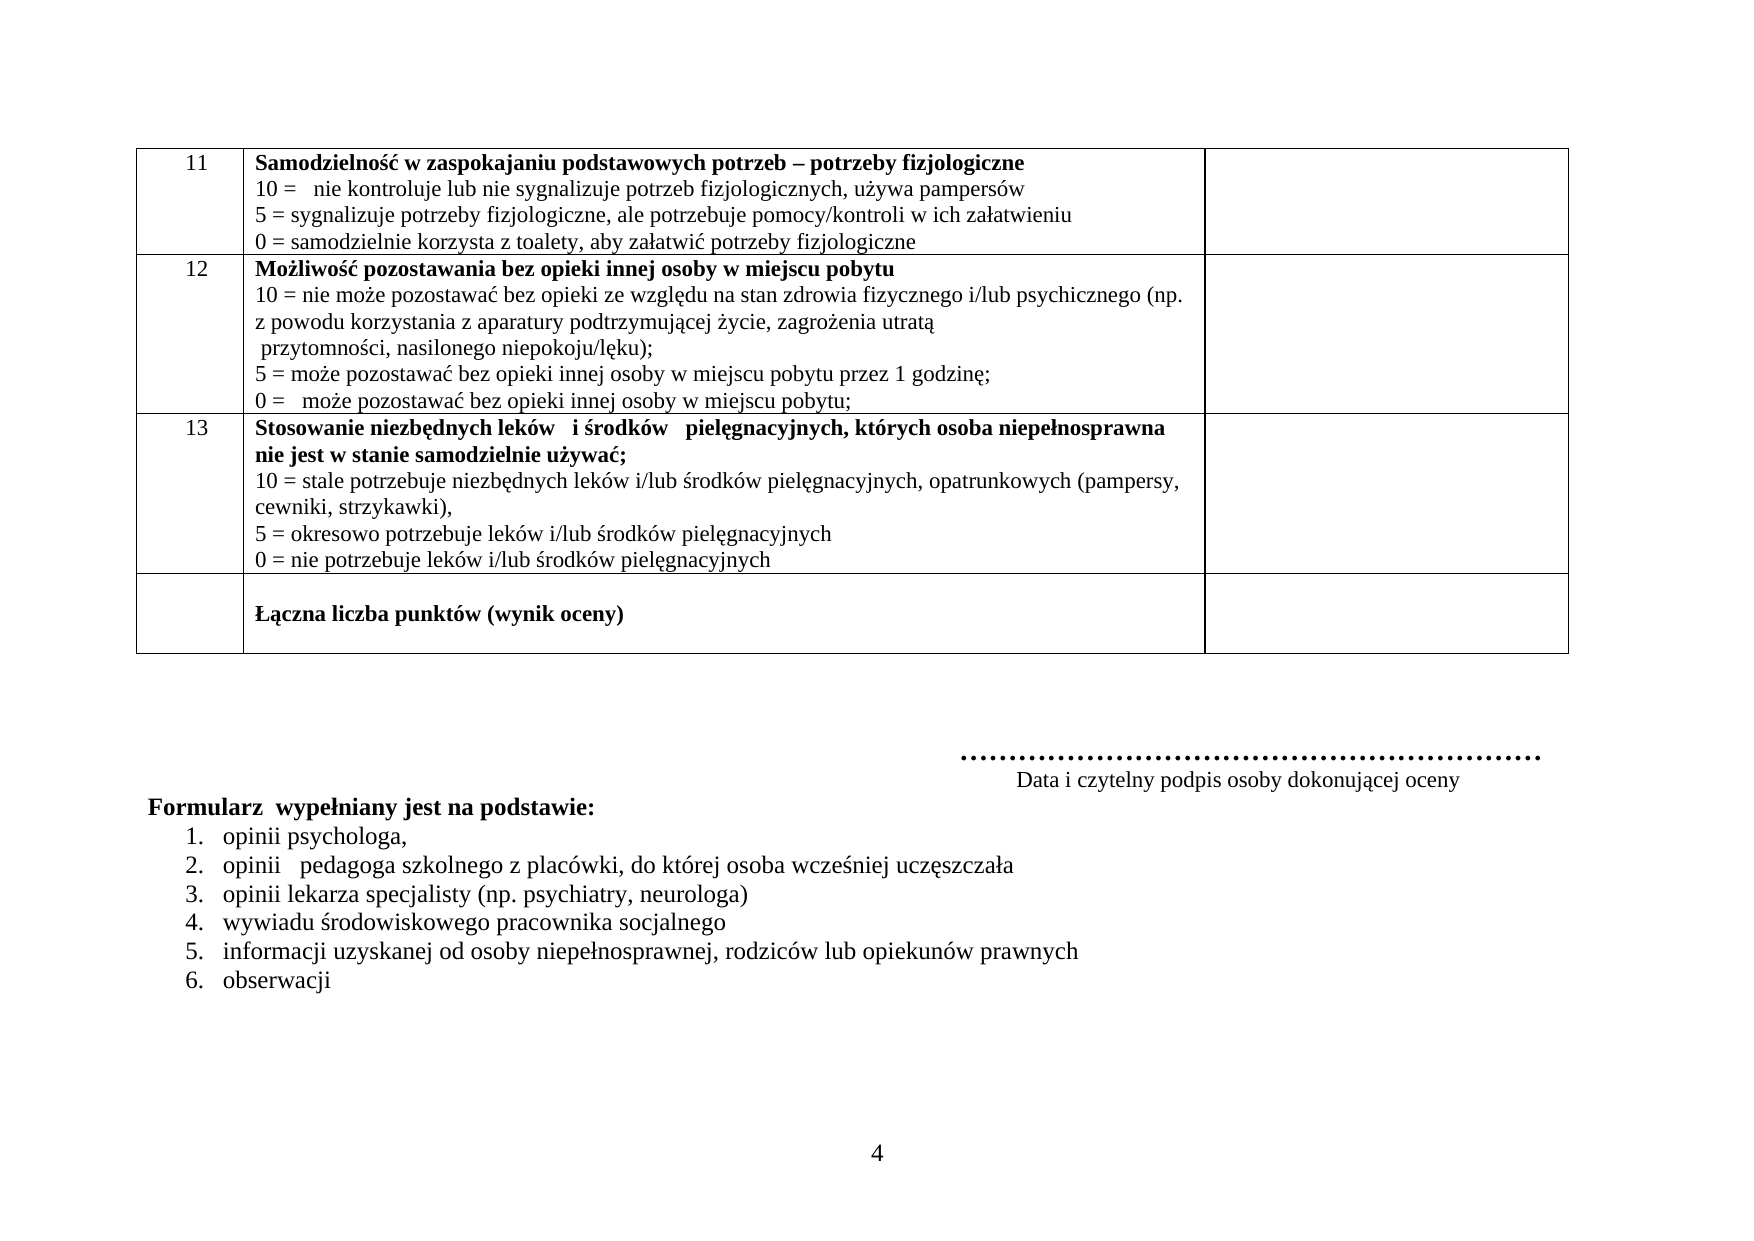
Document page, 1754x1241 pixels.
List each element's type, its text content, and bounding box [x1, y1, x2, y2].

table_cell Możliwość pozostawania bez opieki innej osoby w miejscu pobytu 10 = nie może pozostawać bez opieki ze względu na stan zdrowia fizycznego i/lub psychicznego (np. z powodu korzystania z aparatury podtrzymującej życie, zagrożenia utratą przytomności, nasilonego niepokoju/lęku); 5 = może pozostawać bez opieki innej osoby w miejscu pobytu przez 1 godzinę; 0 = może pozostawać bez opieki innej osoby w miejscu pobytu; [244, 255, 1204, 413]
table_cell [137, 149, 243, 254]
table_cell [137, 574, 243, 652]
text …………………………………………………… [959, 733, 1606, 766]
list opinii psychologa, [185, 821, 1606, 850]
table_cell Samodzielność w zaspokajaniu podstawowych potrzeb – potrzeby fizjologiczne 10 = nie kontroluje lub nie sygnalizuje potrzeb fizjologicznych, używa pampersów 5 = sygnalizuje potrzeby fizjologiczne, ale potrzebuje pomocy/kontroli w ich załatwieniu 0 = samodzielnie korzysta z toalety, aby załatwić potrzeby fizjologiczne [244, 149, 1204, 254]
table_cell [1206, 574, 1568, 652]
table_cell Stosowanie niezbędnych leków i środków pielęgnacyjnych, których osoba niepełnosprawna nie jest w stanie samodzielnie używać; 10 = stale potrzebuje niezbędnych leków i/lub środków pielęgnacyjnych, opatrunkowych (pampersy, cewniki, strzykawki), 5 = okresowo potrzebuje leków i/lub środków pielęgnacyjnych 0 = nie potrzebuje leków i/lub środków pielęgnacyjnych [244, 414, 1204, 572]
list obserwacji [185, 965, 1606, 994]
list opinii pedagoga szkolnego z placówki, do której osoba wcześniej uczęszczała [185, 850, 1606, 879]
list informacji uzyskanej od osoby niepełnosprawnej, rodziców lub opiekunów prawnych [185, 936, 1606, 965]
table_cell [1206, 255, 1568, 413]
table_cell [1206, 414, 1568, 572]
text Formularz wypełniany jest na podstawie: [148, 792, 1606, 821]
table_cell [1206, 149, 1568, 254]
table_cell Łączna liczba punktów (wynik oceny) [244, 574, 1204, 652]
list opinii lekarza specjalisty (np. psychiatry, neurologa) [185, 879, 1606, 907]
list wywiadu środowiskowego pracownika socjalnego [185, 907, 1606, 936]
table_cell [137, 255, 243, 413]
text Data i czytelny podpis osoby dokonującej oceny [959, 766, 1606, 792]
table_cell [137, 414, 243, 572]
